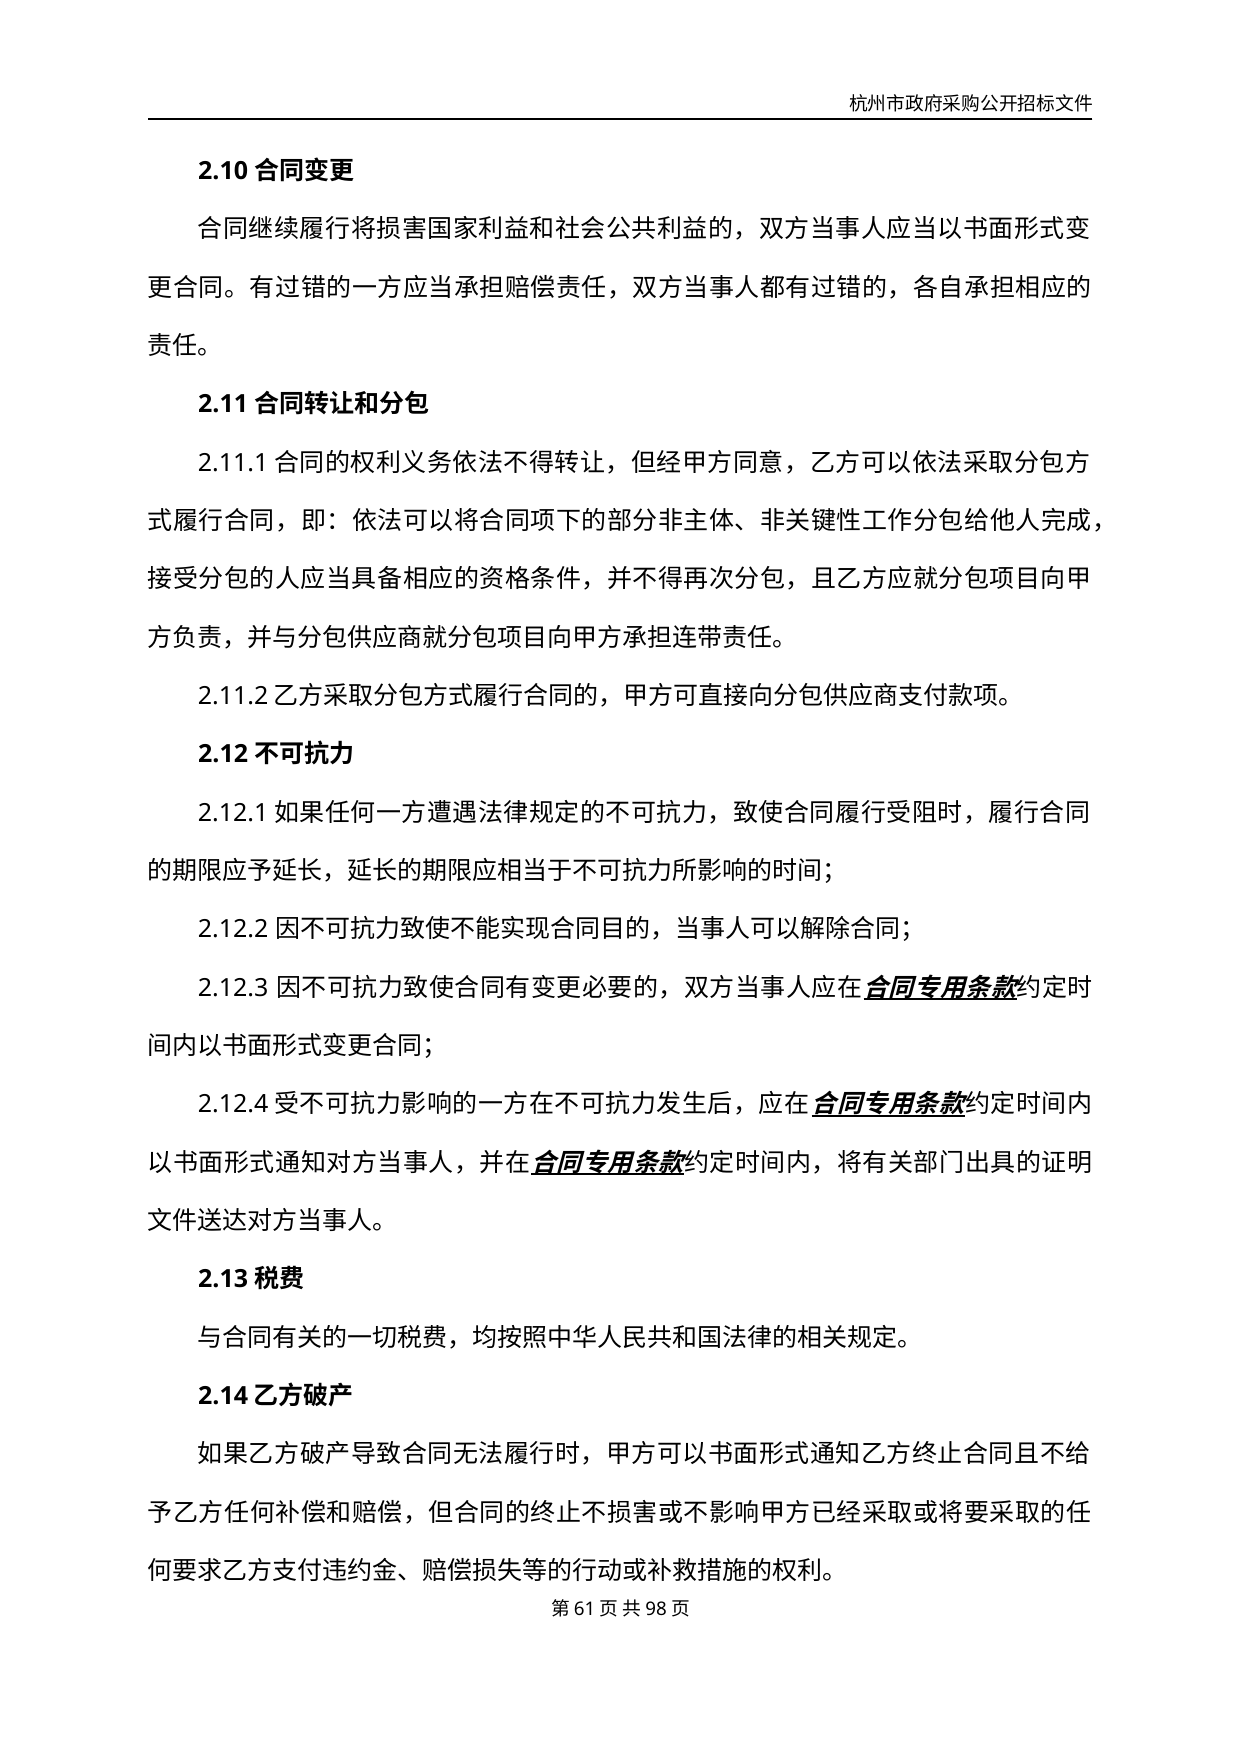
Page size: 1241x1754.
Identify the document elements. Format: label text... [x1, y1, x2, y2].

text 2.10 合同变更 [148, 133, 1092, 191]
text 2.12.2 因不可抗力致使不能实现合同目的，当事人可以解除合同； [148, 891, 1092, 949]
text 2.11.1合同的权利义务依法不得转让，但经甲方同意，乙方可以依法采取分包方式履行合同，即：依法可以将合同项下的部分非主体、非关键性工作分包给他人完成，接受分包的人应当具备相应的资格条件，并不得再次分包，且乙方应就分包项目向甲方负责，并与分包供应商就分包项目向甲方承担连带责任。 [148, 424, 1092, 658]
text 2.11.2乙方采取分包方式履行合同的，甲方可直接向分包供应商支付款项。 [148, 658, 1092, 716]
text 2.12.1如果任何一方遭遇法律规定的不可抗力，致使合同履行受阻时，履行合同的期限应予延长，延长的期限应相当于不可抗力所影响的时间； [148, 774, 1092, 891]
text 与合同有关的一切税费，均按照中华人民共和国法律的相关规定。 [148, 1299, 1092, 1358]
text 2.14乙方破产 [148, 1358, 1092, 1416]
text 2.11 合同转让和分包 [148, 366, 1092, 424]
text 2.13 税费 [148, 1241, 1092, 1299]
text 合同继续履行将损害国家利益和社会公共利益的，双方当事人应当以书面形式变更合同。有过错的一方应当承担赔偿责任，双方当事人都有过错的，各自承担相应的责任。 [148, 191, 1092, 366]
text 2.12.3 因不可抗力致使合同有变更必要的，双方当事人应在合同专用条款约定时间内以书面形式变更合同； [148, 949, 1092, 1066]
text 如果乙方破产导致合同无法履行时，甲方可以书面形式通知乙方终止合同且不给予乙方任何补偿和赔偿，但合同的终止不损害或不影响甲方已经采取或将要采取的任何要求乙方支付违约金、赔偿损失等的行动或补救措施的权利。 [148, 1416, 1092, 1591]
text 2.12.4受不可抗力影响的一方在不可抗力发生后，应在合同专用条款约定时间内以书面形式通知对方当事人，并在合同专用条款约定时间内，将有关部门出具的证明文件送达对方当事人。 [148, 1066, 1092, 1241]
text 2.12 不可抗力 [148, 716, 1092, 774]
